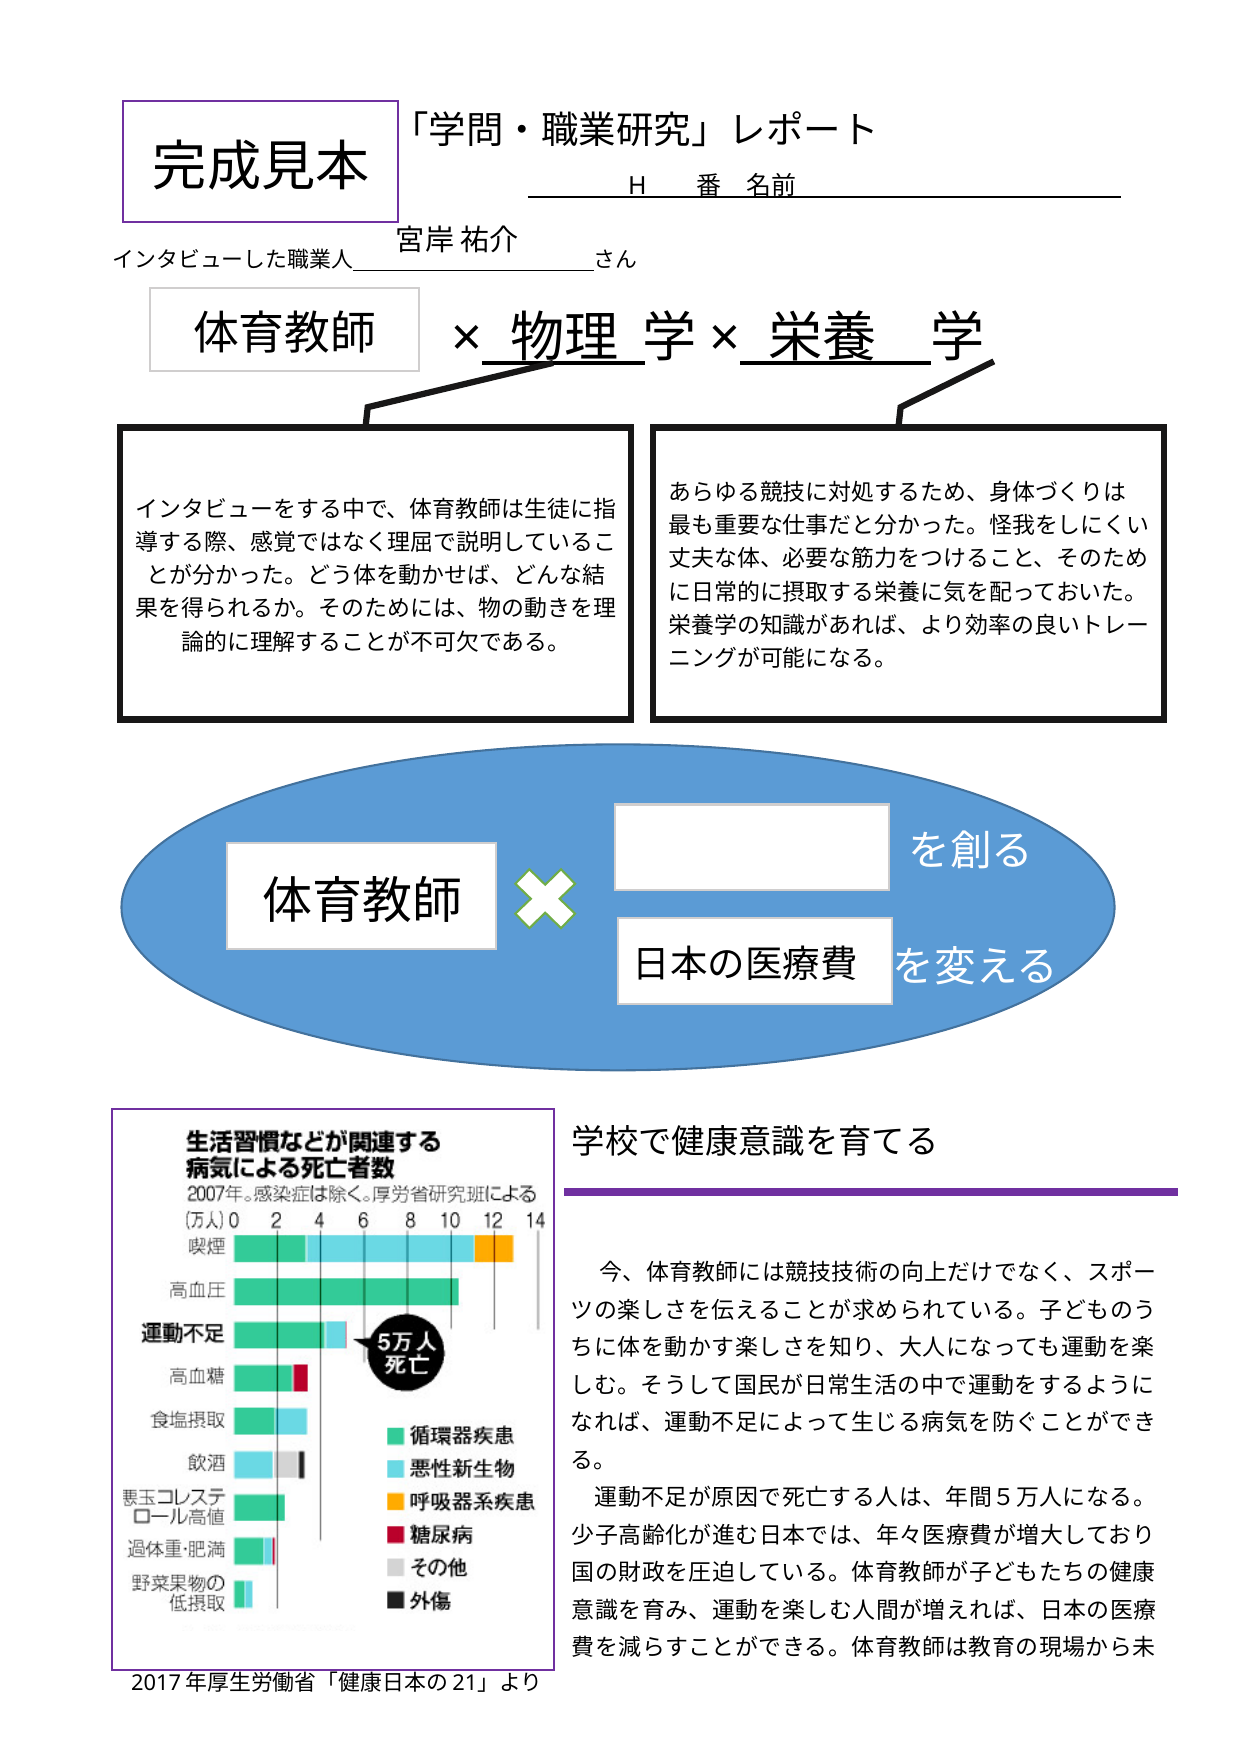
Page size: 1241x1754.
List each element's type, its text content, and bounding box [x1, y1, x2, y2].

text H 番 名前 [399, 164, 1157, 202]
picture [123, 1177, 546, 1252]
text × 物理 学 × 栄養 学 [112, 277, 1157, 389]
picture [123, 1477, 546, 1631]
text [572, 1477, 1157, 1664]
text 学校で健康意識を育てる [112, 1102, 1157, 1177]
text 今、体育教師には競技技術の向上だけでなく、スポーツの楽しさを伝えることが求められている。子どものうちに体を動かす楽しさを知り、大人になっても運動を楽しむ。そうして国民が日常生活の中で運動をするようになれば、運動不足によって生じる病気を防ぐことができる。 [112, 1252, 1157, 1477]
text 「学問・職業研究」レポート [112, 89, 1157, 164]
text インタビューした職業人 さん [112, 239, 1157, 277]
